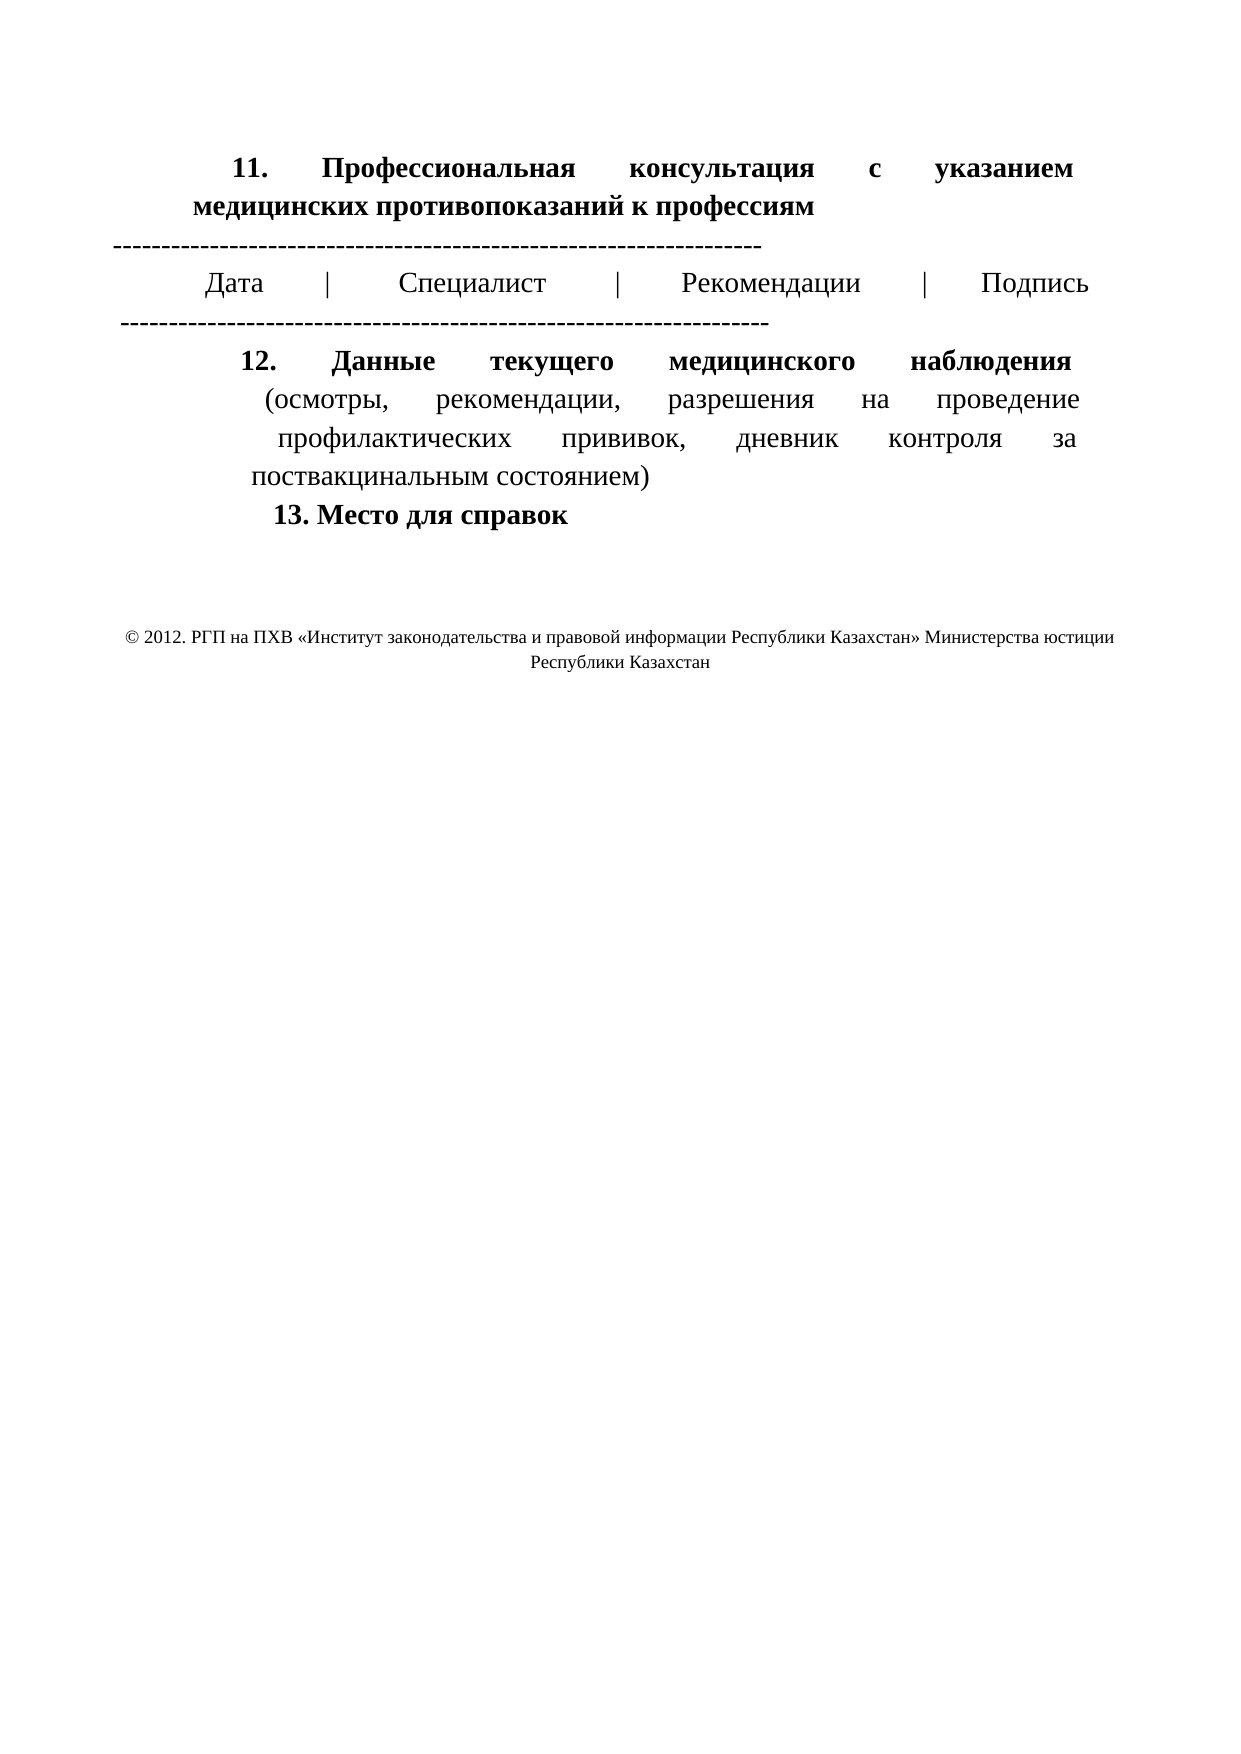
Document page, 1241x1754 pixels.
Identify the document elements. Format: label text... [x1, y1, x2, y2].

text © 2012. РГП на ПХВ «Институт законодательства и правовой информации Республики Казахстан» Министерства юстиции Республики Казахстан [112, 626, 1128, 672]
text ------------------------------------------------------------------- Дата | Специалист | Рекомендации | Подпись ------------------------------------------------------------------- [112, 227, 1128, 338]
text 11. Профессиональная консультация с указанием медицинских противопоказаний к профессиям [112, 150, 1128, 222]
text 12. Данные текущего медицинского наблюдения (осмотры, рекомендации, разрешения на проведение профилактических прививок, дневник контроля за поствакцинальным состоянием) [112, 343, 1128, 492]
text 13. Место для справок [112, 497, 1128, 530]
